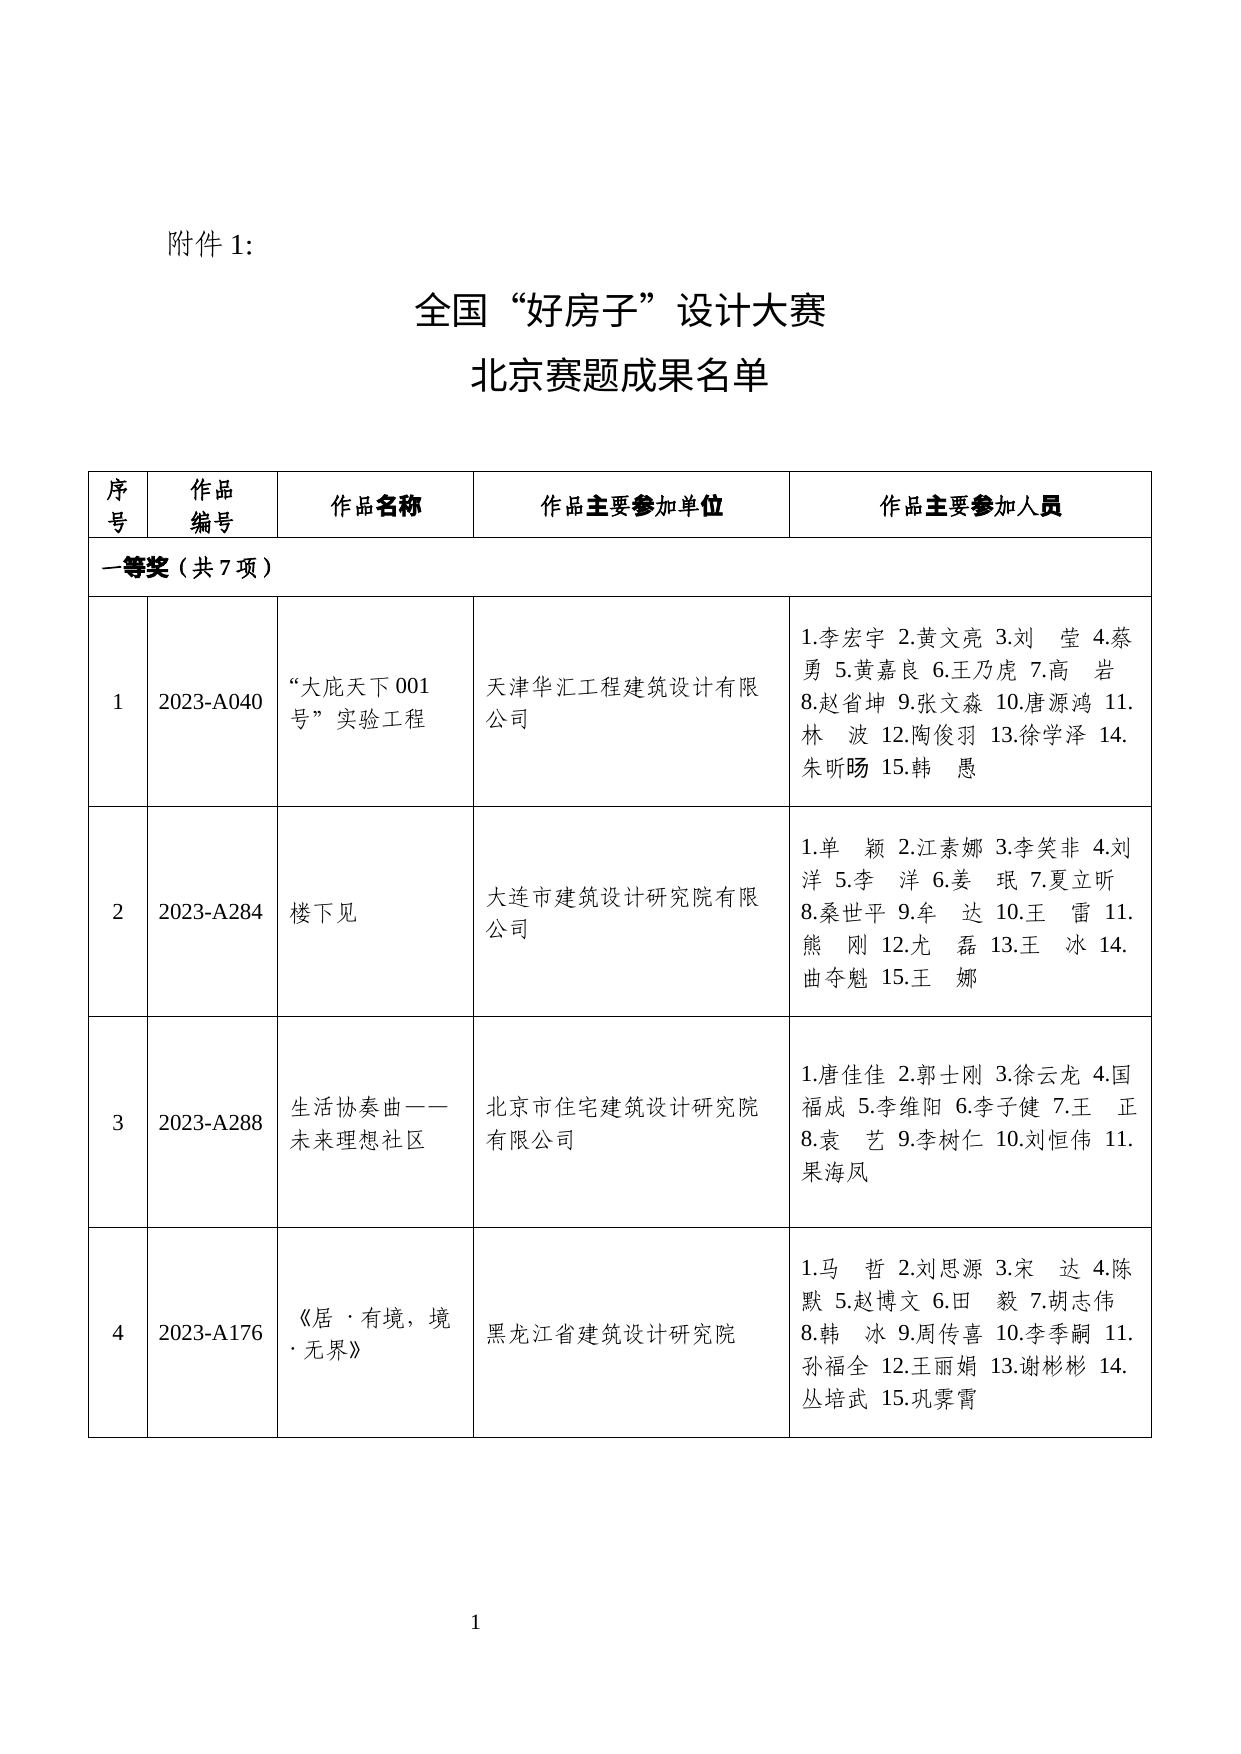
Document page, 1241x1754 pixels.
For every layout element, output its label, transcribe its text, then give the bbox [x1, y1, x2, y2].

table_cell 天津华汇工程建筑设计有限公司 [474, 597, 789, 806]
table_cell 北京市住宅建筑设计研究院有限公司 [474, 1017, 789, 1227]
table_cell 2023-A176 [148, 1228, 277, 1437]
table_cell 一等奖（共7项） [89, 538, 1151, 596]
table_cell 2 [89, 807, 147, 1016]
table_cell 1.马 哲 2.刘思源 3.宋 达 4.陈 默 5.赵博文 6.田 毅 7.胡志伟 8.韩 冰 9.周传喜 10.李季嗣 11.孙福全 12.王丽娟 13.谢彬彬 14.丛培武 15.巩霁霄 [790, 1228, 1151, 1437]
table_cell 1 [89, 597, 147, 806]
table_cell 1.李宏宇 2.黄文亮 3.刘 莹 4.蔡 勇 5.黄嘉良 6.王乃虎 7.高 岩 8.赵省坤 9.张文淼 10.唐源鸿 11.林 波 12.陶俊羽 13.徐学泽 14.朱昕旸 15.韩 愚 [790, 597, 1151, 806]
table_header 序号 [89, 472, 147, 537]
table_header 作品名称 [278, 472, 473, 537]
table_header 作品主要参加人员 [790, 472, 1151, 537]
table_cell 大连市建筑设计研究院有限公司 [474, 807, 789, 1016]
table_cell “大庇天下001号”实验工程 [278, 597, 473, 806]
table_cell 生活协奏曲——未来理想社区 [278, 1017, 473, 1227]
table_cell 楼下见 [278, 807, 473, 1016]
table_cell 2023-A284 [148, 807, 277, 1016]
table_cell 2023-A040 [148, 597, 277, 806]
text 北京赛题成果名单 [165, 341, 1075, 406]
table_cell 1.唐佳佳 2.郭士刚 3.徐云龙 4.国福成 5.李维阳 6.李子健 7.王 正 8.袁 艺 9.李树仁 10.刘恒伟 11.果海凤 [790, 1017, 1151, 1227]
table_cell 2023-A288 [148, 1017, 277, 1227]
text 附件1： [165, 211, 1075, 276]
table_header 作品主要参加单位 [474, 472, 789, 537]
table_cell 1.单 颖 2.江素娜 3.李笑非 4.刘 洋 5.李 洋 6.姜 珉 7.夏立昕 8.桑世平 9.牟 达 10.王 雷 11.熊 刚 12.尤 磊 13.王 冰 14.曲夺魁 15.王 娜 [790, 807, 1151, 1016]
table_cell 黑龙江省建筑设计研究院 [474, 1228, 789, 1437]
text 全国“好房子”设计大赛 [165, 276, 1075, 341]
table_header 作品 编号 [148, 472, 277, 537]
table_cell 3 [89, 1017, 147, 1227]
table_cell 《居 · 有境，境 · 无界》 [278, 1228, 473, 1437]
table_cell 4 [89, 1228, 147, 1437]
